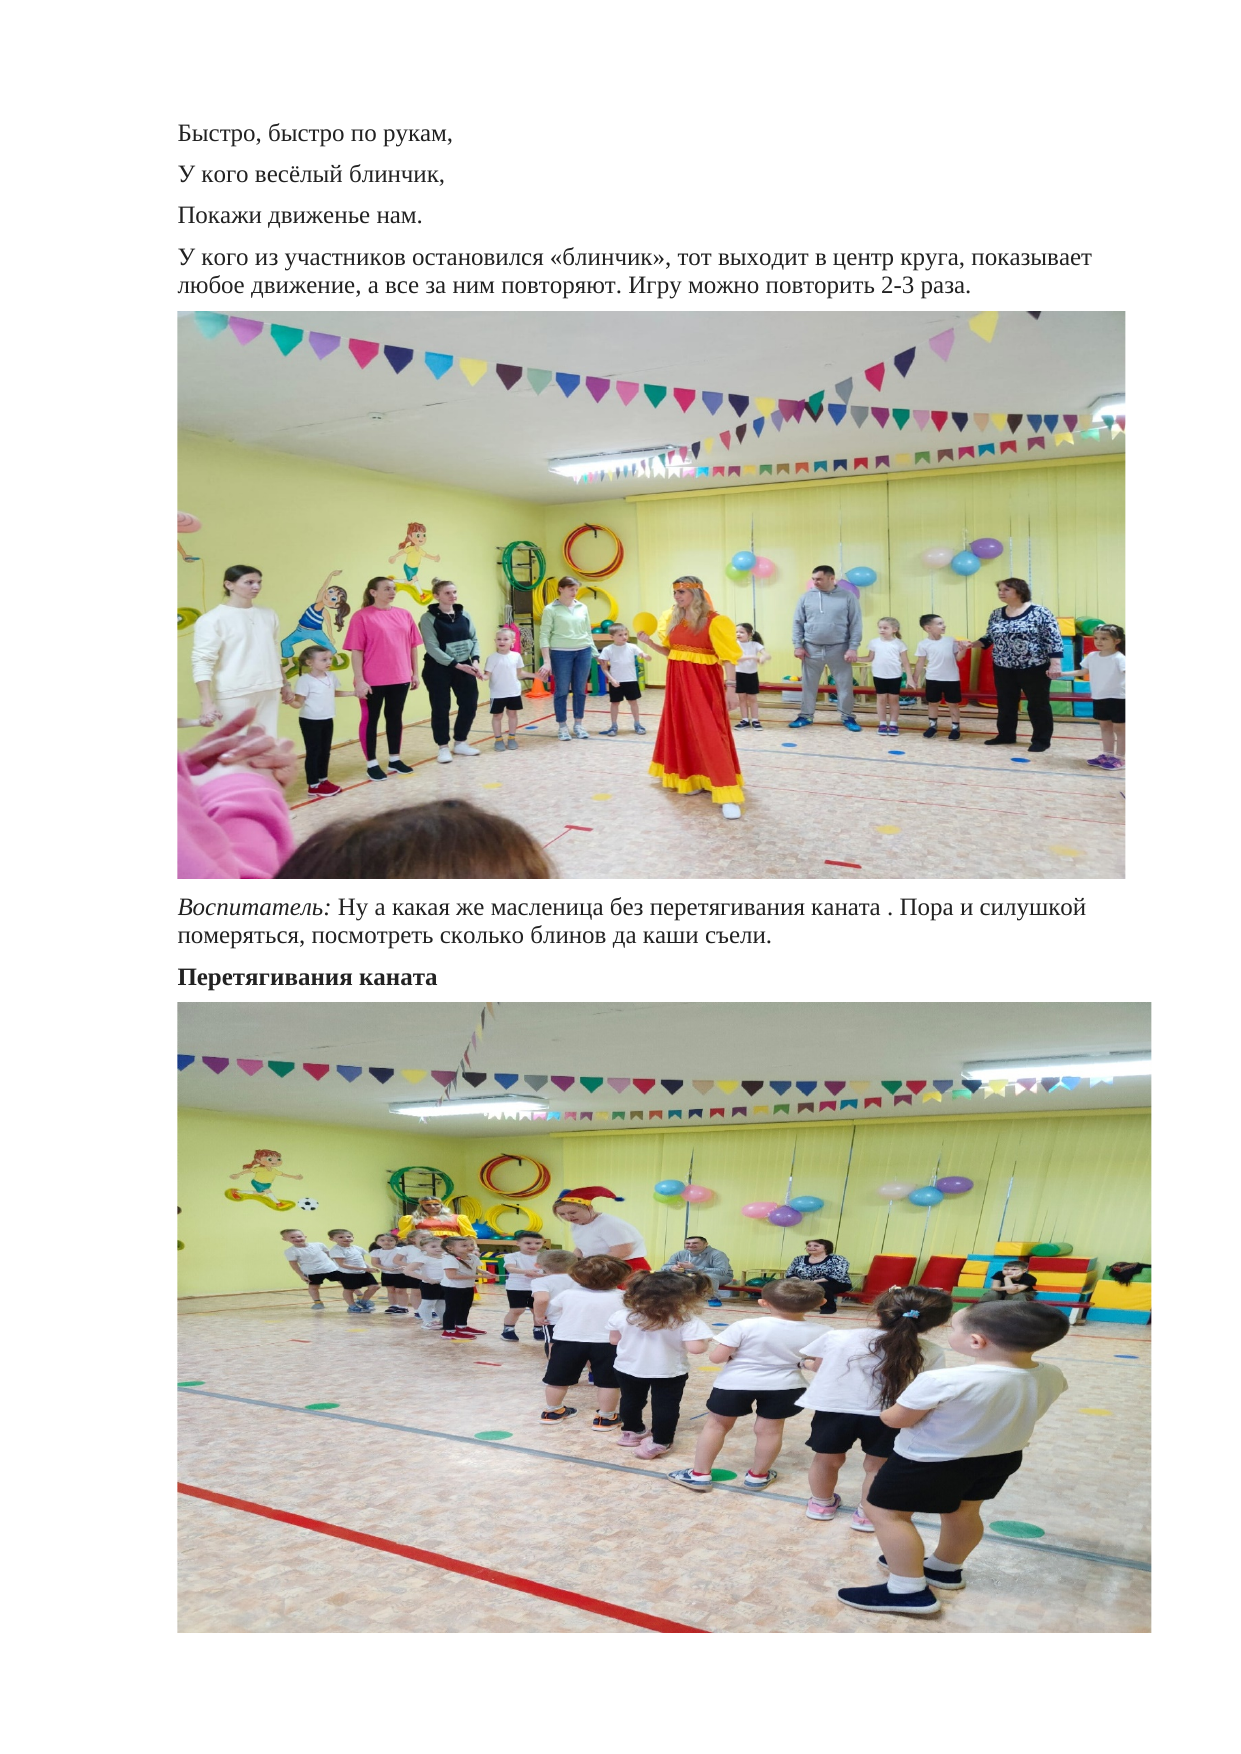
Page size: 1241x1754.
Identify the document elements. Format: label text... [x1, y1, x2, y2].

text Быстро, быстро по рукам, [177, 118, 1152, 147]
text У кого из участников остановился «блинчик», тот выходит в центр круга, показывает любое движение, а все за ним повторяют. Игру можно повторить 2-3 раза. [177, 242, 1152, 299]
picture [177, 1002, 1152, 1633]
text Покажи движенье нам. [177, 201, 1152, 229]
picture [177, 311, 1126, 879]
text Воспитатель: Ну а какая же масленица без перетягивания каната . Пора и силушкой померяться, посмотреть сколько блинов да каши съели. [177, 892, 1152, 949]
text Перетягивания каната [177, 962, 1152, 990]
text У кого весёлый блинчик, [177, 159, 1152, 188]
